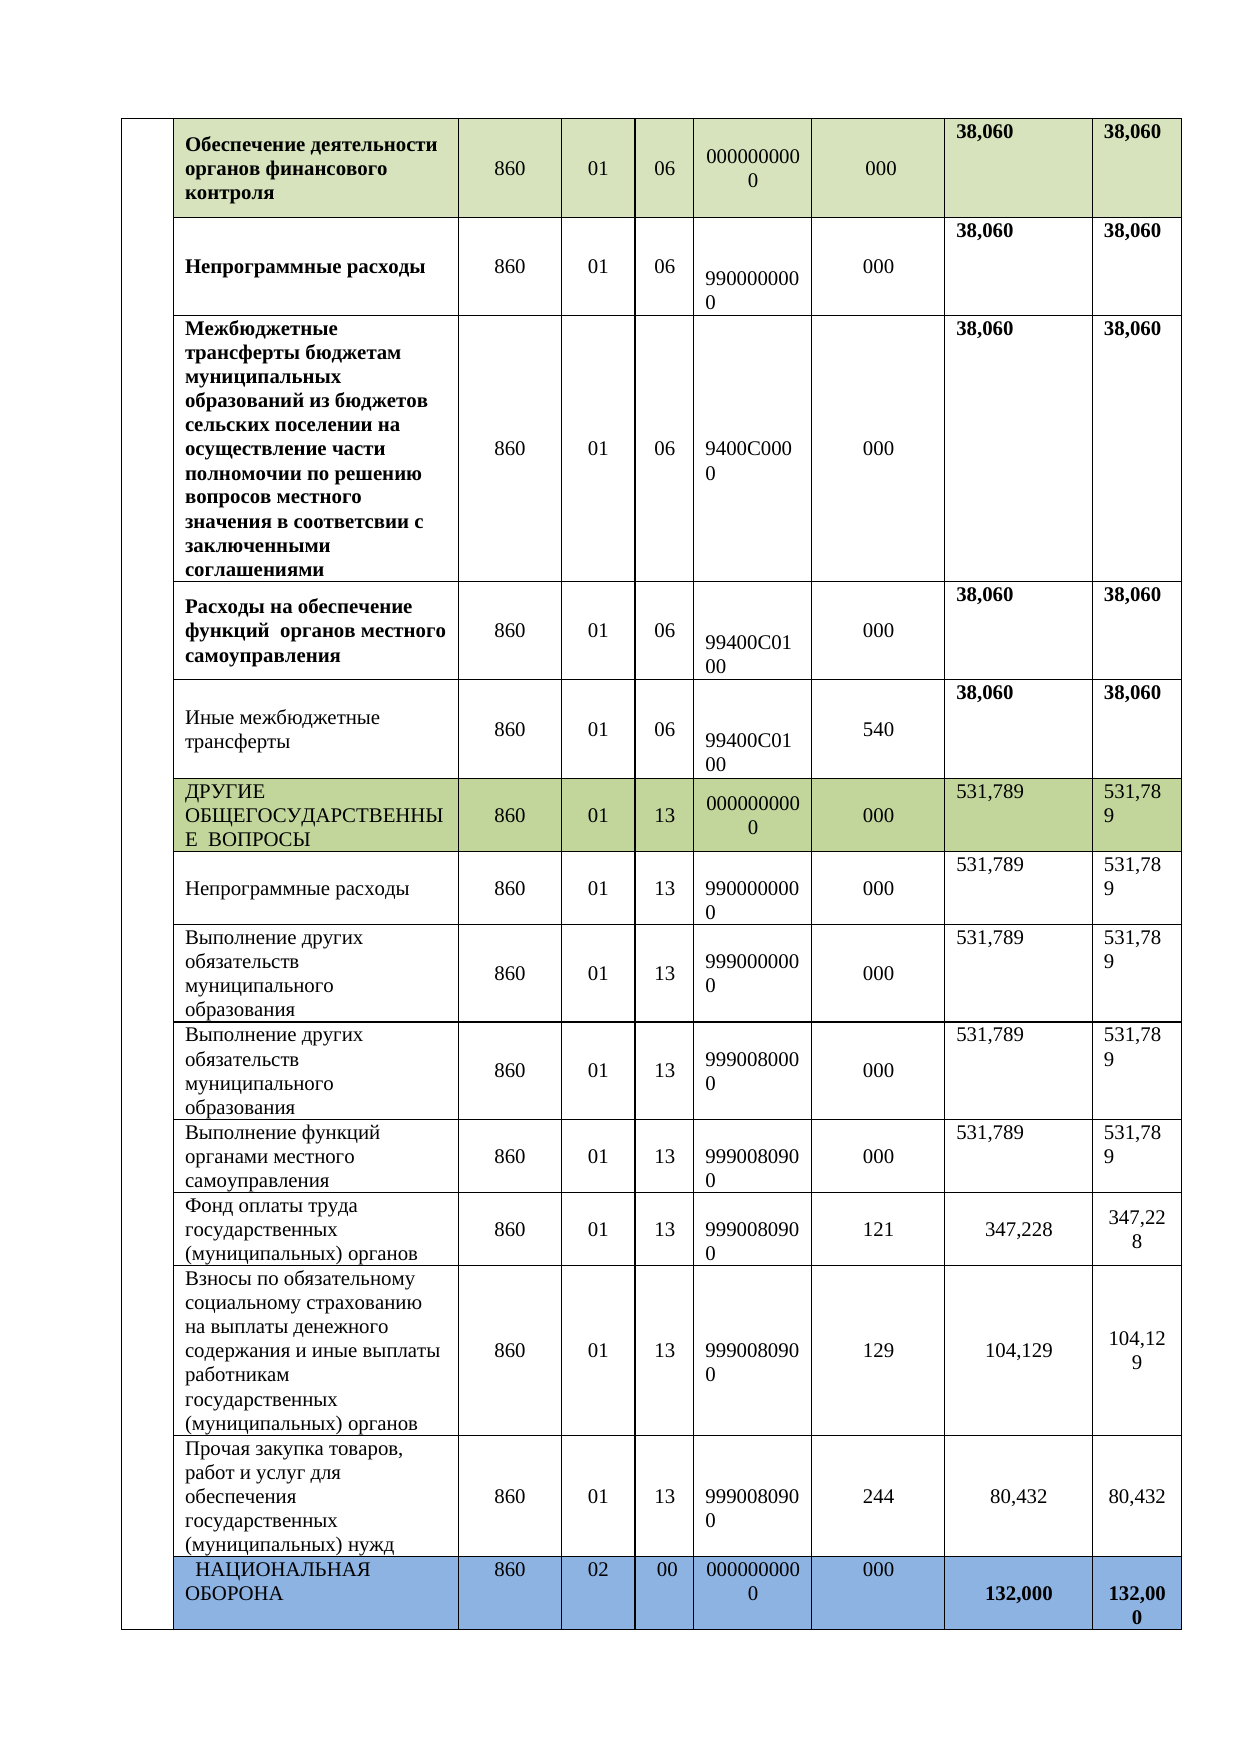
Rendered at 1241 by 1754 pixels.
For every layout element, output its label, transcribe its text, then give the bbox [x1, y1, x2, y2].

table_cell 531,789 [945, 1120, 1092, 1192]
table_cell 38,060 [945, 680, 1092, 778]
table_cell 132,000 [1093, 1557, 1181, 1629]
table_cell 000 [812, 1023, 944, 1119]
table_cell 01 [562, 582, 634, 679]
table_cell 01 [562, 218, 634, 315]
table_cell 38,060 [945, 119, 1092, 217]
table_cell 01 [562, 779, 634, 851]
table_cell 000 [812, 852, 944, 924]
table_cell 01 [562, 680, 634, 778]
table_cell 38,060 [945, 582, 1092, 679]
table_cell 000 [812, 316, 944, 581]
table_cell 38,060 [1093, 218, 1181, 315]
table_cell Выполнение функций органами местного самоуправления [174, 1120, 458, 1192]
table_cell 860 [459, 119, 561, 217]
table_cell 9990080000 [694, 1023, 811, 1119]
table_cell 860 [459, 1557, 561, 1629]
table_cell 531,789 [1093, 1120, 1181, 1192]
table_cell 9990080900 [694, 1266, 811, 1434]
table_cell 38,060 [1093, 680, 1181, 778]
table_cell 9990080900 [694, 1193, 811, 1265]
table_cell 9990080900 [694, 1436, 811, 1556]
table_cell 38,060 [1093, 316, 1181, 581]
table_cell 01 [562, 1023, 634, 1119]
table_cell 121 [812, 1193, 944, 1265]
table_cell 80,432 [945, 1436, 1092, 1556]
table_cell 38,060 [945, 316, 1092, 581]
table_cell 13 [636, 779, 693, 851]
table_cell Непрограммные расходы [174, 218, 458, 315]
table_cell Иные межбюджетные трансферты [174, 680, 458, 778]
table_cell 000 [812, 1557, 944, 1629]
table_cell 000 [812, 779, 944, 851]
table_cell 860 [459, 1266, 561, 1434]
table_cell 9990000000 [694, 925, 811, 1021]
table_cell 860 [459, 316, 561, 581]
table_cell Прочая закупка товаров, работ и услуг для обеспечения государственных (муниципальных) нужд [174, 1436, 458, 1556]
table_cell 9990080900 [694, 1120, 811, 1192]
table_cell 13 [636, 1266, 693, 1434]
table_cell 38,060 [1093, 582, 1181, 679]
table_cell 06 [636, 316, 693, 581]
table_cell Расходы на обеспечение функций органов местного самоуправления [174, 582, 458, 679]
table_cell 000 [812, 119, 944, 217]
table_cell 531,789 [1093, 1023, 1181, 1119]
table_cell 38,060 [1093, 119, 1181, 217]
table_cell 01 [562, 1120, 634, 1192]
table_cell 13 [636, 1023, 693, 1119]
table_cell Обеспечение деятельности органов финансового контроля [174, 119, 458, 217]
table_cell 531,789 [1093, 925, 1181, 1021]
table_cell 860 [459, 582, 561, 679]
table_cell 347,228 [945, 1193, 1092, 1265]
table_cell 860 [459, 779, 561, 851]
table_cell 129 [812, 1266, 944, 1434]
table_cell 860 [459, 1193, 561, 1265]
table_cell 531,789 [945, 925, 1092, 1021]
table_cell 01 [562, 1193, 634, 1265]
table_cell 0000000000 [694, 779, 811, 851]
table_cell 99400С0100 [694, 582, 811, 679]
table_cell 13 [636, 1436, 693, 1556]
table_cell 02 [562, 1557, 634, 1629]
table_cell 9400С0000 [694, 316, 811, 581]
table_cell 0000000000 [694, 1557, 811, 1629]
table_cell 01 [562, 852, 634, 924]
table_cell 06 [636, 119, 693, 217]
table_cell 99400С0100 [694, 680, 811, 778]
table_cell 104,129 [945, 1266, 1092, 1434]
table_cell 06 [636, 680, 693, 778]
table_cell 531,789 [945, 779, 1092, 851]
table_cell 860 [459, 218, 561, 315]
table_cell 104,129 [1093, 1266, 1181, 1434]
table_cell 860 [459, 680, 561, 778]
table_cell 000 [812, 1120, 944, 1192]
table_cell 00 [636, 1557, 693, 1629]
table_cell 01 [562, 925, 634, 1021]
table_cell ДРУГИЕ ОБЩЕГОСУДАРСТВЕННЫЕ ВОПРОСЫ [174, 779, 458, 851]
table_cell 000 [812, 925, 944, 1021]
table_cell 06 [636, 582, 693, 679]
table_cell 80,432 [1093, 1436, 1181, 1556]
table_cell 000 [812, 218, 944, 315]
table_cell НАЦИОНАЛЬНАЯ ОБОРОНА [174, 1557, 458, 1629]
table_cell Выполнение других обязательств муниципального образования [174, 1023, 458, 1119]
table_cell 860 [459, 1120, 561, 1192]
table_cell 01 [562, 316, 634, 581]
table_cell 9900000000 [694, 852, 811, 924]
table_cell 13 [636, 852, 693, 924]
table_cell 244 [812, 1436, 944, 1556]
table_cell 860 [459, 1023, 561, 1119]
table_cell 01 [562, 1436, 634, 1556]
table_cell 13 [636, 1120, 693, 1192]
table_cell Межбюджетные трансферты бюджетам муниципальных образований из бюджетов сельских поселении на осуществление части полномочии по решению вопросов местного значения в соответсвии с заключенными соглашениями [174, 316, 458, 581]
table_cell 860 [459, 925, 561, 1021]
table_cell 0000000000 [694, 119, 811, 217]
table_cell 000 [812, 582, 944, 679]
table_cell 132,000 [945, 1557, 1092, 1629]
table_cell 13 [636, 1193, 693, 1265]
table_cell 531,789 [945, 852, 1092, 924]
table_cell 9900000000 [694, 218, 811, 315]
table_cell 531,789 [1093, 852, 1181, 924]
table_cell Выполнение других обязательств муниципального образования [174, 925, 458, 1021]
table_cell 06 [636, 218, 693, 315]
table_cell Непрограммные расходы [174, 852, 458, 924]
table_cell 531,789 [945, 1023, 1092, 1119]
table_cell 38,060 [945, 218, 1092, 315]
table_cell 347,228 [1093, 1193, 1181, 1265]
table_cell 860 [459, 852, 561, 924]
table_cell 860 [459, 1436, 561, 1556]
table_cell 01 [562, 1266, 634, 1434]
table_cell Взносы по обязательному социальному страхованию на выплаты денежного содержания и иные выплаты работникам государственных (муниципальных) органов [174, 1266, 458, 1434]
table_cell Фонд оплаты труда государственных (муниципальных) органов [174, 1193, 458, 1265]
table_cell 13 [636, 925, 693, 1021]
table_cell 531,789 [1093, 779, 1181, 851]
table_cell 01 [562, 119, 634, 217]
table_cell 540 [812, 680, 944, 778]
